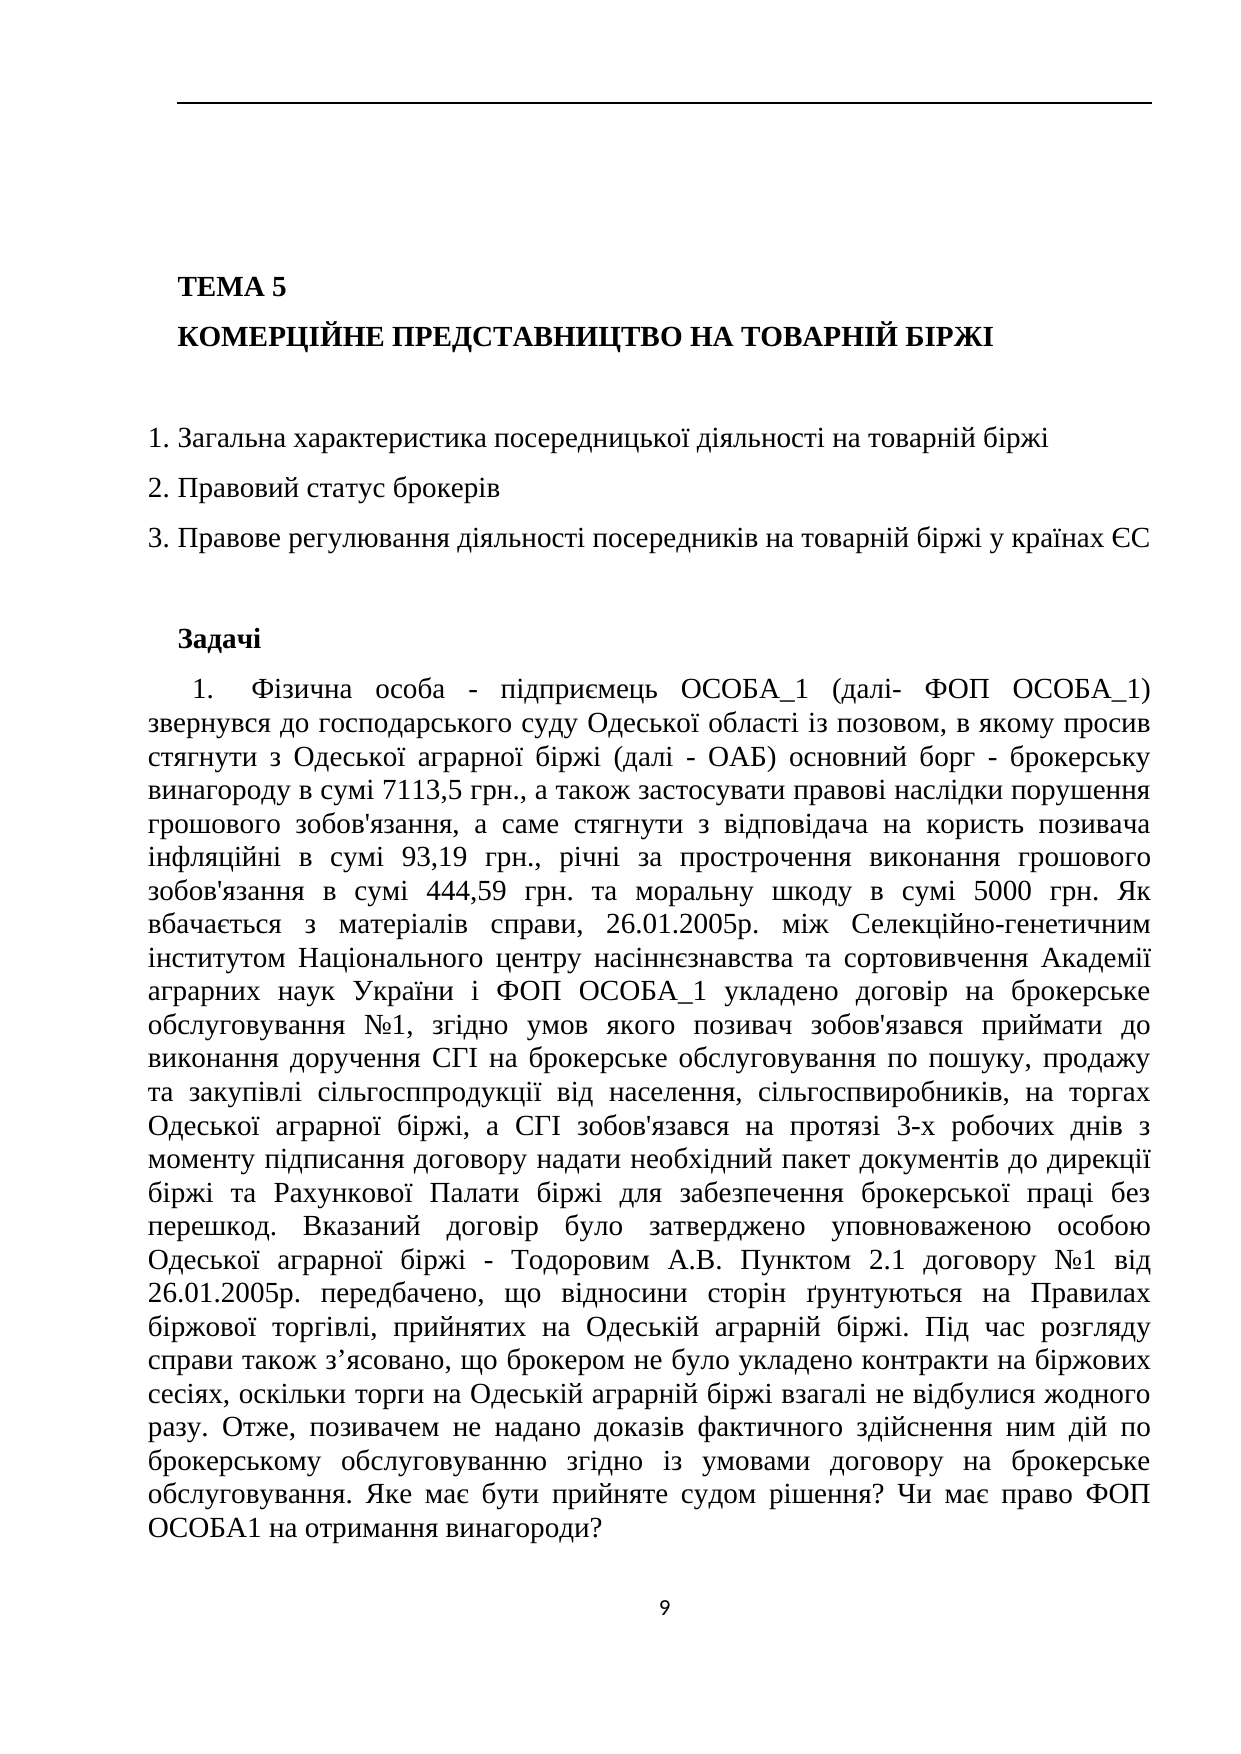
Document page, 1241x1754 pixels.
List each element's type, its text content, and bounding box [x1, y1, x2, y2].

text КОМЕРЦІЙНЕ ПРЕДСТАВНИЦТВО НА ТОВАРНІЙ БІРЖІ [177, 319, 1152, 353]
list Правове регулювання діяльності посередників на товарній біржі у країнах ЄС [148, 521, 1152, 554]
list Фізична особа - підприємець ОСОБА_1 (далі- ФОП ОСОБА_1) звернувся до господарського суду Одеської області із позовом, в якому просив стягнути з Одеської аграрної біржі (далі - ОАБ) основний борг - брокерську винагороду в сумі 7113,5 грн., а також застосувати правові наслідки порушення грошового зобов'язання, а саме стягнути з відповідача на користь позивача інфляційні в сумі 93,19 грн., річні за прострочення виконання грошового зобов'язання в сумі 444,59 грн. та моральну шкоду в сумі 5000 грн. Як вбачається з матеріалів справи, 26.01.2005р. між Селекційно-генетичним інститутом Національного центру насіннєзнавства та сортовивчення Академії аграрних наук України і ФОП ОСОБА_1 укладено договір на брокерське обслуговування №1, згідно умов якого позивач зобов'язався приймати до виконання доручення СГІ на брокерське обслуговування по пошуку, продажу та закупівлі сільгосппродукції від населення, сільгоспвиробників, на торгах Одеської аграрної біржі, а СГІ зобов'язався на протязі 3-х робочих днів з моменту підписання договору надати необхідний пакет документів до дирекції біржі та Рахункової Палати біржі для забезпечення брокерської праці без перешкод. Вказаний договір було затверджено уповноваженою особою Одеської аграрної біржі - Тодоровим А.В. Пунктом 2.1 договору №1 від 26.01.2005р. передбачено, що відносини сторін ґрунтуються на Правилах біржової торгівлі, прийнятих на Одеській аграрній біржі. Під час розгляду справи також з’ясовано, що брокером не було укладено контракти на біржових сесіях, оскільки торги на Одеській аграрній біржі взагалі не відбулися жодного разу. Отже, позивачем не надано доказів фактичного здійснення ним дій по брокерському обслуговуванню згідно із умовами договору на брокерське обслуговування. Яке має бути прийняте судом рішення? Чи має право ФОП ОСОБА1 на отримання винагороди? [148, 672, 1152, 1544]
list Правовий статус брокерів [148, 470, 1152, 504]
text ТЕМА 5 [177, 269, 1152, 303]
list Загальна характеристика посередницької діяльності на товарній біржі [148, 420, 1152, 453]
list Задачі [177, 621, 1152, 655]
